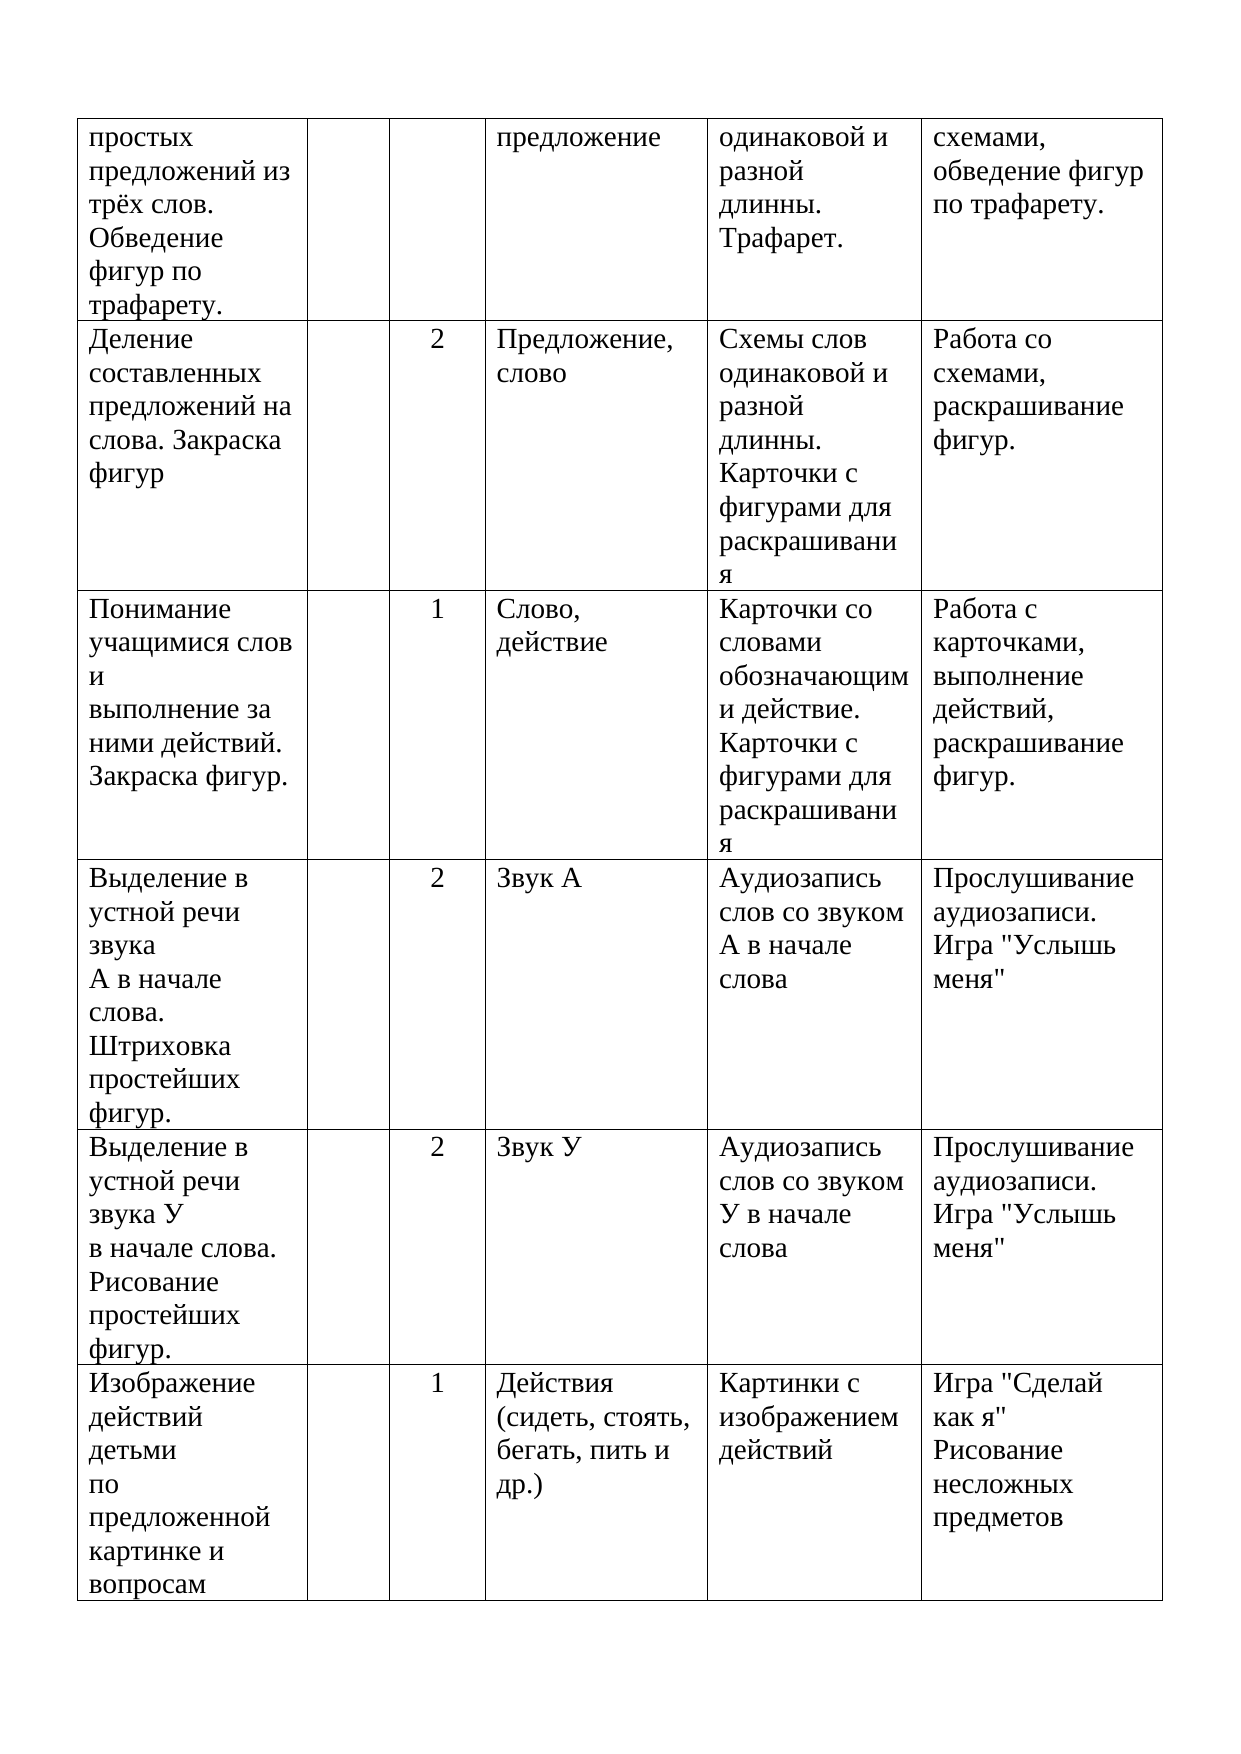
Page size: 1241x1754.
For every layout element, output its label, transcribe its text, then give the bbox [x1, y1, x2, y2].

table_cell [486, 1365, 707, 1600]
table_cell 2 [390, 860, 485, 1128]
table_cell Работа с карточками, выполнение действий, раскрашивание фигур. [922, 591, 1162, 859]
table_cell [78, 119, 307, 320]
table_cell Звук У [486, 1130, 707, 1364]
table_cell 2 [390, 119, 485, 320]
table_cell [308, 860, 389, 1128]
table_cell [708, 119, 921, 320]
table_cell Предложение, слово [486, 321, 707, 590]
table_cell Схемы слов одинаковой и разной длинны. Карточки с фигурами для раскрашивания [708, 321, 921, 590]
table_cell Выделение в устной речи звука А в начале слова. Штриховка простейших фигур. [78, 860, 307, 1128]
table_cell Слово, действие [486, 591, 707, 859]
table_cell Карточки со словами обозначающими действие. Карточки с фигурами для раскрашивания [708, 591, 921, 859]
table_cell 2 [390, 1130, 485, 1364]
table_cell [78, 1365, 307, 1600]
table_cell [708, 1365, 921, 1600]
table_cell 2 [390, 321, 485, 590]
table_cell Аудиозапись слов со звуком У в начале слова [708, 1130, 921, 1364]
table_cell Понимание учащимися слов и выполнение за ними действий. Закраска фигур. [78, 591, 307, 859]
table_cell [308, 119, 389, 320]
table_cell [308, 591, 389, 859]
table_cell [922, 1365, 1162, 1600]
table_cell [308, 1130, 389, 1364]
table_cell Прослушивание аудиозаписи. Игра "Услышь меня" [922, 1130, 1162, 1364]
table_cell 1 [390, 591, 485, 859]
table_cell Слово, предложение [486, 119, 707, 320]
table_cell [922, 119, 1162, 320]
table_cell Звук А [486, 860, 707, 1128]
table_cell Работа со схемами, раскрашивание фигур. [922, 321, 1162, 590]
table_cell [308, 1365, 389, 1600]
table_cell Выделение в устной речи звука У в начале слова. Рисование простейших фигур. [78, 1130, 307, 1364]
table_cell Аудиозапись слов со звуком А в начале слова [708, 860, 921, 1128]
table_cell Деление составленных предложений на слова. Закраска фигур [78, 321, 307, 590]
table_cell [308, 321, 389, 590]
table_cell 1 [390, 1365, 485, 1600]
table_cell Прослушивание аудиозаписи. Игра "Услышь меня" [922, 860, 1162, 1128]
